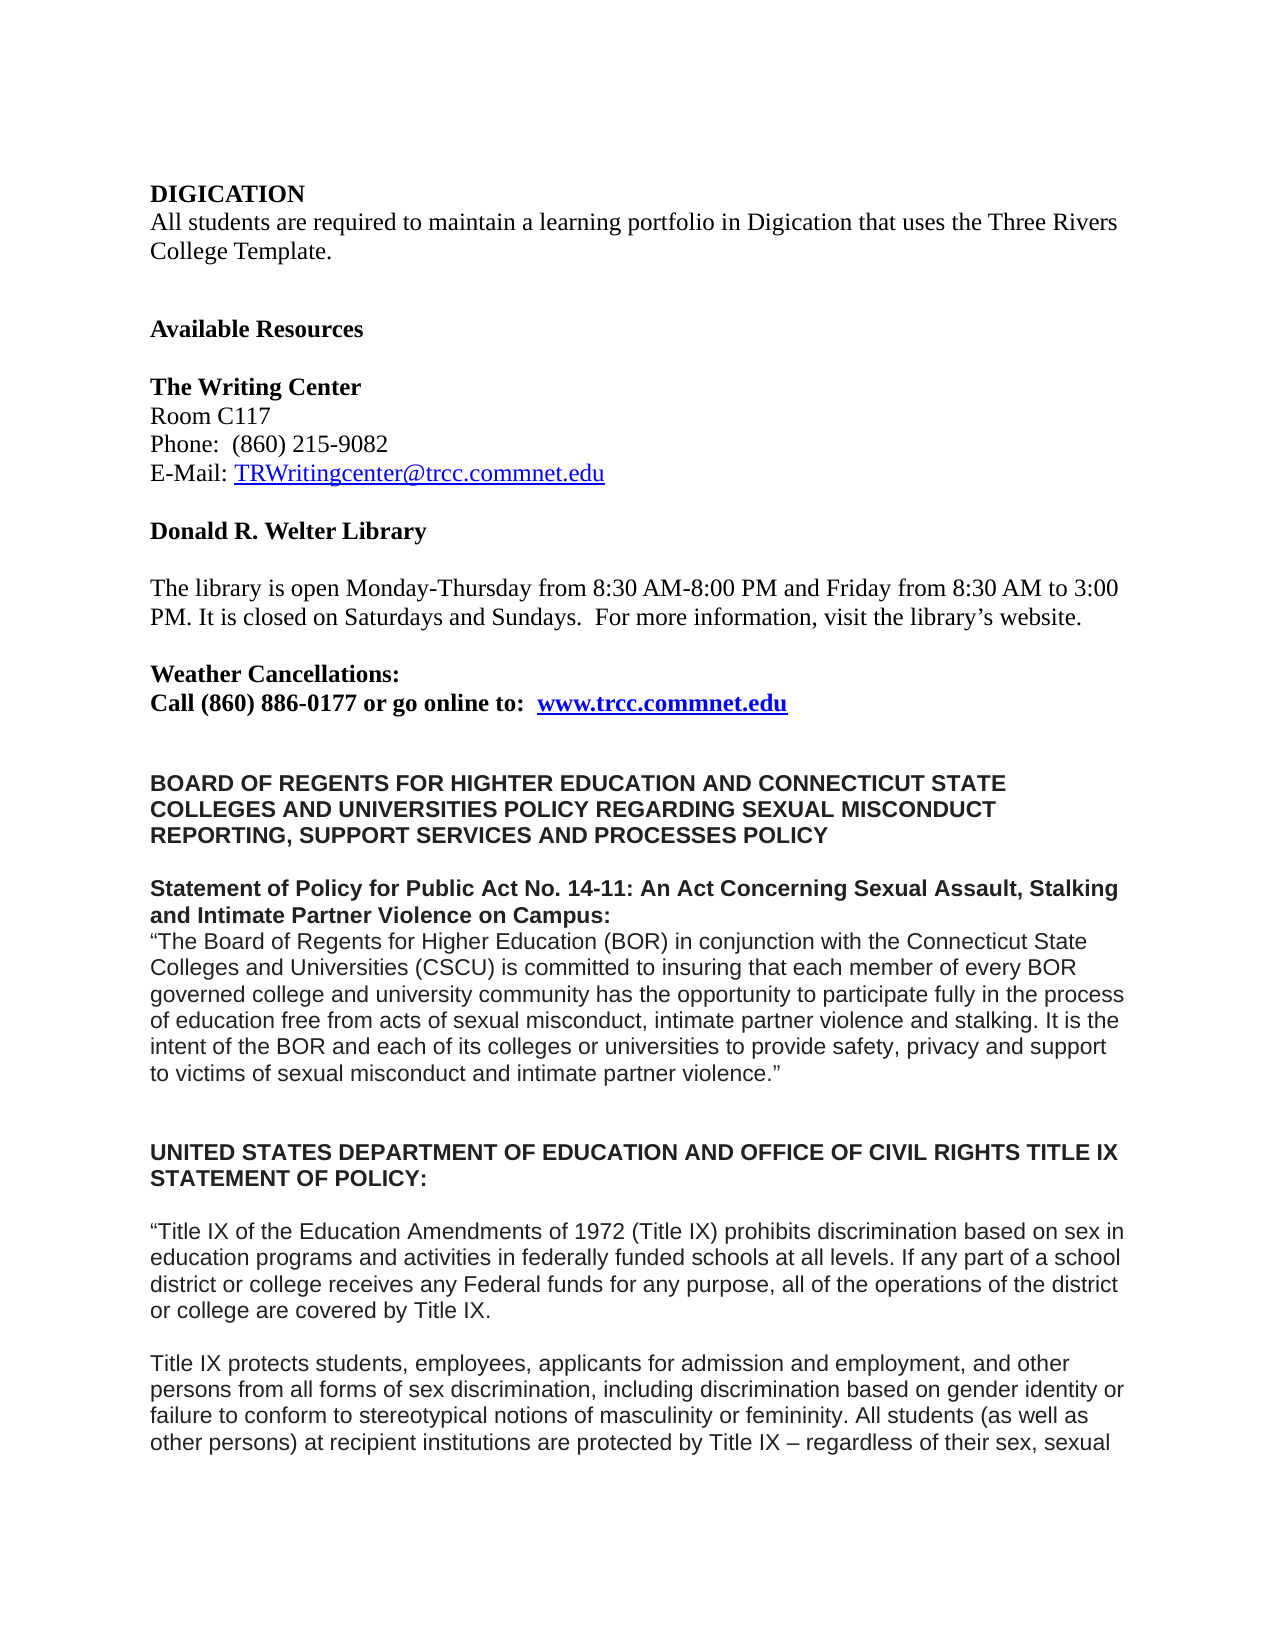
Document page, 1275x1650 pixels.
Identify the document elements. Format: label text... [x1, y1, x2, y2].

text Phone: (860) 215-9082 [150, 429, 1125, 458]
text Call (860) 886-0177 or go online to: www.trcc.commnet.edu [150, 688, 1125, 717]
text Available Resources [150, 314, 1125, 343]
text DIGICATION [150, 179, 1125, 207]
text Donald R. Welter Library [150, 516, 1125, 544]
text Room C117 [150, 401, 1125, 429]
text All students are required to maintain a learning portfolio in Digication that uses the Three Rivers College Template. [150, 207, 1125, 265]
text The Writing Center [150, 372, 1125, 401]
text BOARD OF REGENTS FOR HIGHTER EDUCATION AND CONNECTICUT STATE COLLEGES AND UNIVERSITIES POLICY REGARDING SEXUAL MISCONDUCT REPORTING, SUPPORT SERVICES AND PROCESSES POLICY [150, 770, 1125, 849]
text The library is open Monday-Thursday from 8:30 AM-8:00 PM and Friday from 8:30 AM to 3:00 PM. It is closed on Saturdays and Sundays. For more information, visit the library’s website. [150, 573, 1125, 631]
text Statement of Policy for Public Act No. 14-11: An Act Concerning Sexual Assault, Stalking and Intimate Partner Violence on Campus: [611, 875, 1125, 928]
text E-Mail: TRWritingcenter@trcc.commnet.edu [150, 458, 1125, 487]
text Weather Cancellations: [150, 659, 1125, 688]
text UNITED STATES DEPARTMENT OF EDUCATION AND OFFICE OF CIVIL RIGHTS TITLE IX STATEMENT OF POLICY: [427, 1139, 1125, 1191]
text “Title IX of the Education Amendments of 1972 (Title IX) prohibits discrimination based on sex in education programs and activities in federally funded schools at all levels. If any part of a school district or college receives any Federal funds for any purpose, all of the operations of the district or college are covered by Title IX. [491, 1218, 1125, 1323]
text “The Board of Regents for Higher Education (BOR) in conjunction with the Connecticut State Colleges and Universities (CSCU) is committed to insuring that each member of every BOR governed college and university community has the opportunity to participate fully in the process of education free from acts of sexual misconduct, intimate partner violence and stalking. It is the intent of the BOR and each of its colleges or universities to provide safety, privacy and support to victims of sexual misconduct and intimate partner violence.” [781, 928, 1125, 1086]
